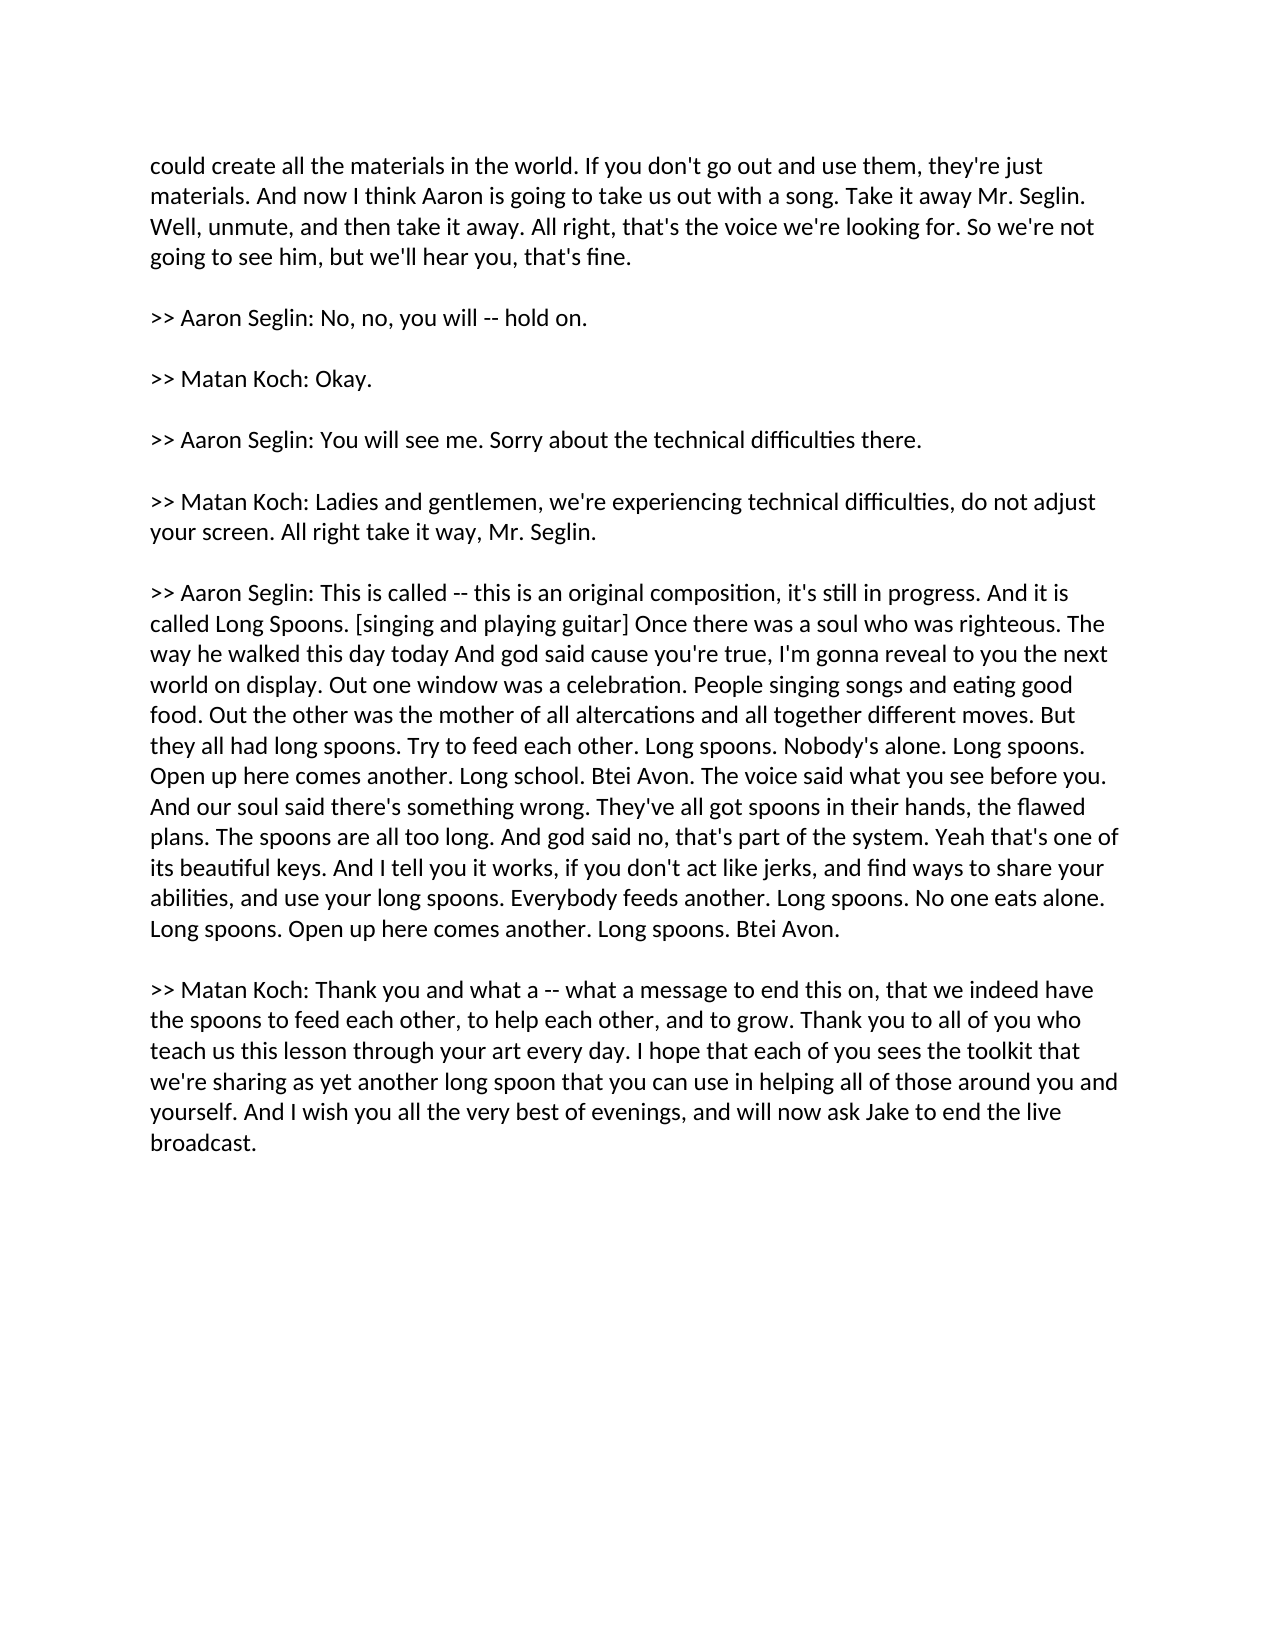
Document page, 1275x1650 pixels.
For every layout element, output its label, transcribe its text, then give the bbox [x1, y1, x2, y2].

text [150, 150, 1125, 272]
text >> Matan Koch: Ladies and gentlemen, we're experiencing technical difficulties, do not adjust your screen. All right take it way, Mr. Seglin. [150, 486, 1125, 547]
text >> Matan Koch: Okay. [150, 364, 1125, 394]
text >> Aaron Seglin: No, no, you will -- hold on. [150, 303, 1125, 333]
text >> Matan Koch: Thank you and what a -- what a message to end this on, that we indeed have the spoons to feed each other, to help each other, and to grow. Thank you to all of you who teach us this lesson through your art every day. I hope that each of you sees the toolkit that we're sharing as yet another long spoon that you can use in helping all of those around you and yourself. And I wish you all the very best of evenings, and will now ask Jake to end the live broadcast. [150, 974, 1125, 1157]
text >> Aaron Seglin: This is called -- this is an original composition, it's still in progress. And it is called Long Spoons. [singing and playing guitar] Once there was a soul who was righteous. The way he walked this day today And god said cause you're true, I'm gonna reveal to you the next world on display. Out one window was a celebration. People singing songs and eating good food. Out the other was the mother of all altercations and all together different moves. But they all had long spoons. Try to feed each other. Long spoons. Nobody's alone. Long spoons. Open up here comes another. Long school. Btei Avon. The voice said what you see before you. And our soul said there's something wrong. They've all got spoons in their hands, the flawed plans. The spoons are all too long. And god said no, that's part of the system. Yeah that's one of its beautiful keys. And I tell you it works, if you don't act like jerks, and find ways to share your abilities, and use your long spoons. Everybody feeds another. Long spoons. No one eats alone. Long spoons. Open up here comes another. Long spoons. Btei Avon. [150, 577, 1125, 943]
text >> Aaron Seglin: You will see me. Sorry about the technical difficulties there. [150, 425, 1125, 455]
